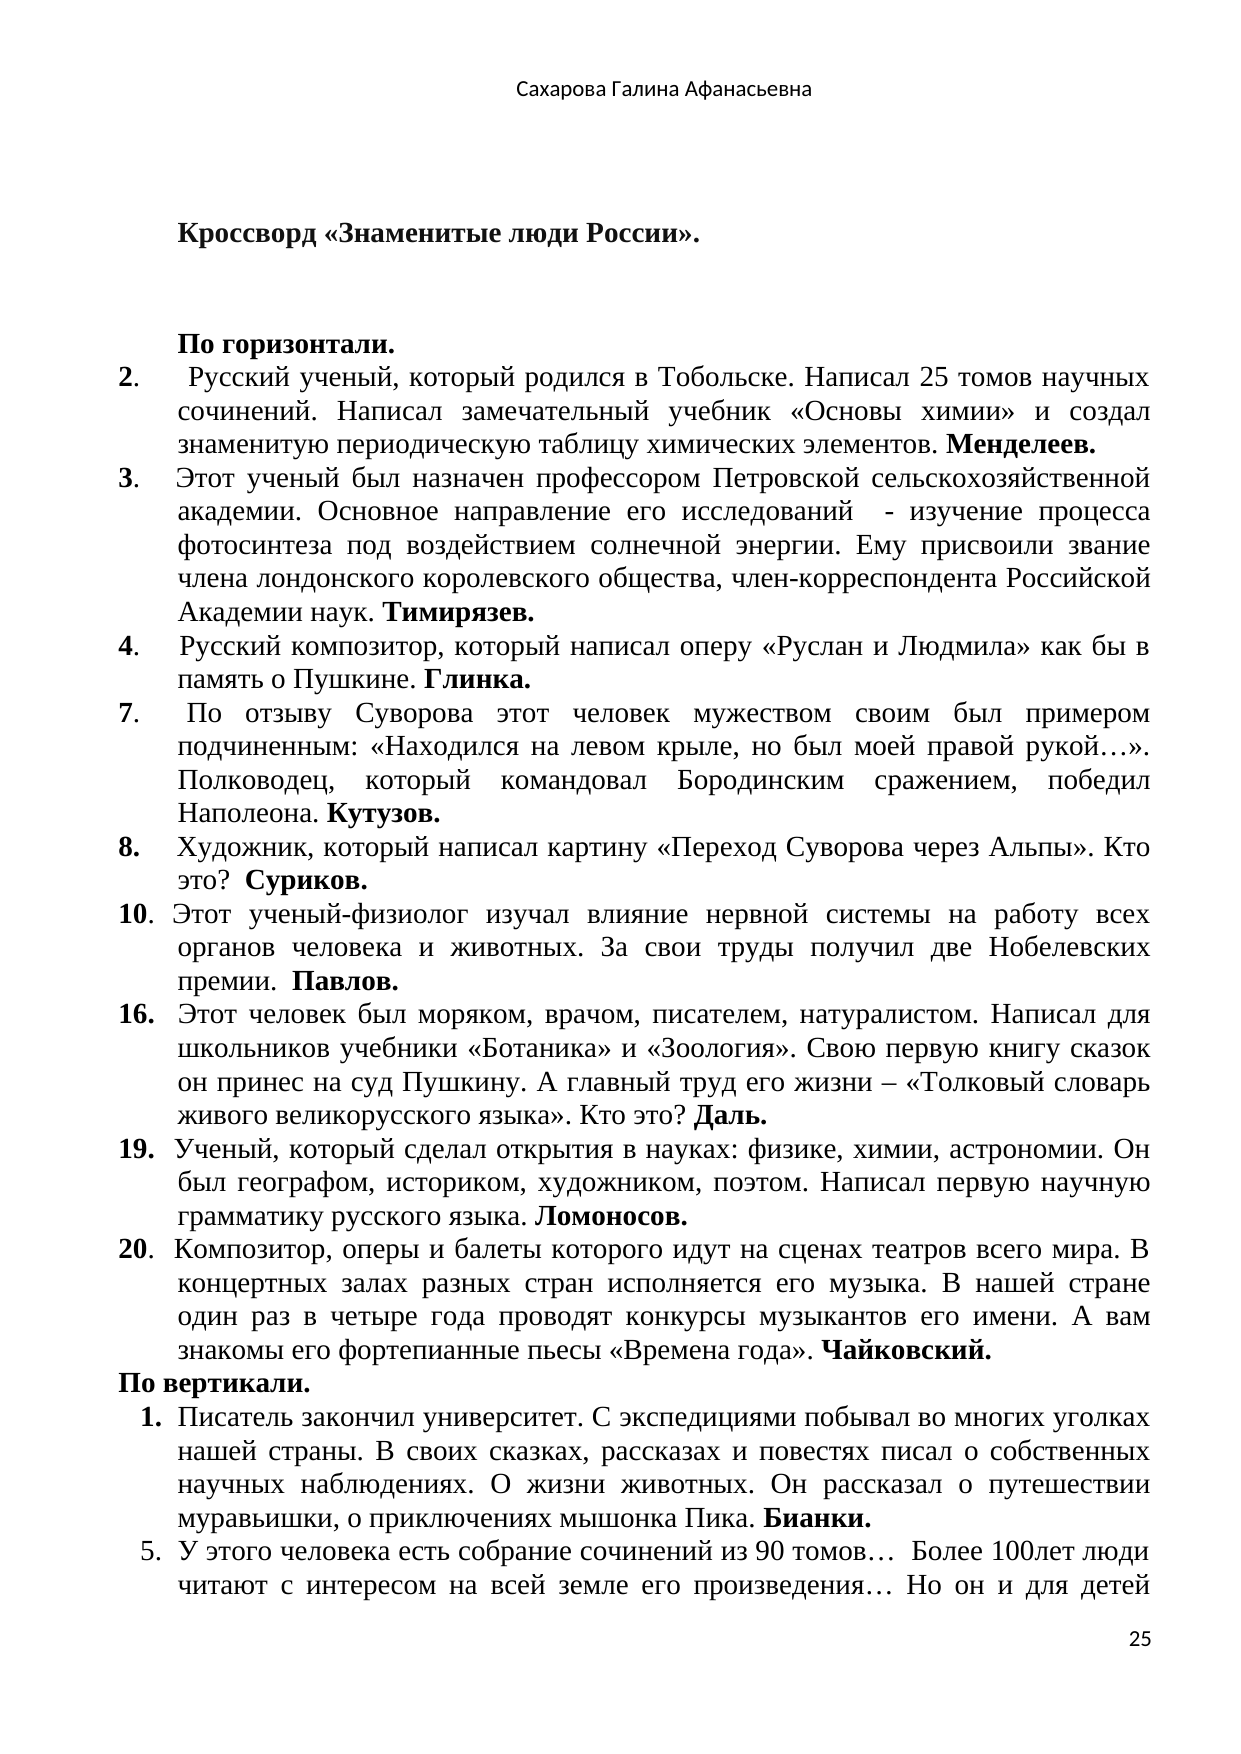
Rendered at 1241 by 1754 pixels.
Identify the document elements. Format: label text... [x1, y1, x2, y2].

text 16. Этот человек был моряком, врачом, писателем, натуралистом. Написал для школьников учебники «Ботаника» и «Зоология». Свою первую книгу сказок он принес на суд Пушкину. А главный труд его жизни – «Толковый словарь живого великорусского языка». Кто это? Даль. [118, 997, 1152, 1131]
text 7. По отзыву Суворова этот человек мужеством своим был примером подчиненным: «Находился на левом крыле, но был моей правой рукой…». Полководец, который командовал Бородинским сражением, победил Наполеона. Кутузов. [118, 695, 1152, 829]
list Писатель закончил университет. С экспедициями побывал во многих уголках нашей страны. В своих сказках, рассказах и повестях писал о собственных научных наблюдениях. О жизни животных. Он рассказал о путешествии муравьишки, о приключениях мышонка Пика. Бианки. [140, 1399, 1152, 1533]
text 20. Композитор, оперы и балеты которого идут на сценах театров всего мира. В концертных залах разных стран исполняется его музыка. В нашей стране один раз в четыре года проводят конкурсы музыкантов его имени. А вам знакомы его фортепианные пьесы «Времена года». Чайковский. [118, 1231, 1152, 1366]
text 3. Этот ученый был назначен профессором Петровской сельскохозяйственной академии. Основное направление его исследований - изучение процесса фотосинтеза под воздействием солнечной энергии. Ему присвоили звание члена лондонского королевского общества, член-корреспондента Российской Академии наук. Тимирязев. [118, 460, 1152, 628]
text 4. Русский композитор, который написал оперу «Руслан и Людмила» как бы в память о Пушкине. Глинка. [118, 628, 1152, 695]
text 19. Ученый, который сделал открытия в науках: физике, химии, астрономии. Он был географом, историком, художником, поэтом. Написал первую научную грамматику русского языка. Ломоносов. [118, 1131, 1152, 1231]
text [140, 1533, 1152, 1600]
text По вертикали. [118, 1366, 1152, 1399]
text 2. Русский ученый, который родился в Тобольске. Написал 25 томов научных сочинений. Написал замечательный учебник «Основы химии» и создал знаменитую периодическую таблицу химических элементов. Менделеев. [118, 359, 1152, 460]
text Кроссворд «Знаменитые люди России». [177, 215, 1152, 248]
text 8. Художник, который написал картину «Переход Суворова через Альпы». Кто это? Суриков. [118, 829, 1152, 896]
text 10. Этот ученый-физиолог изучал влияние нервной системы на работу всех органов человека и животных. За свои труды получил две Нобелевских премии. Павлов. [118, 896, 1152, 997]
text По горизонтали. [177, 326, 1152, 359]
